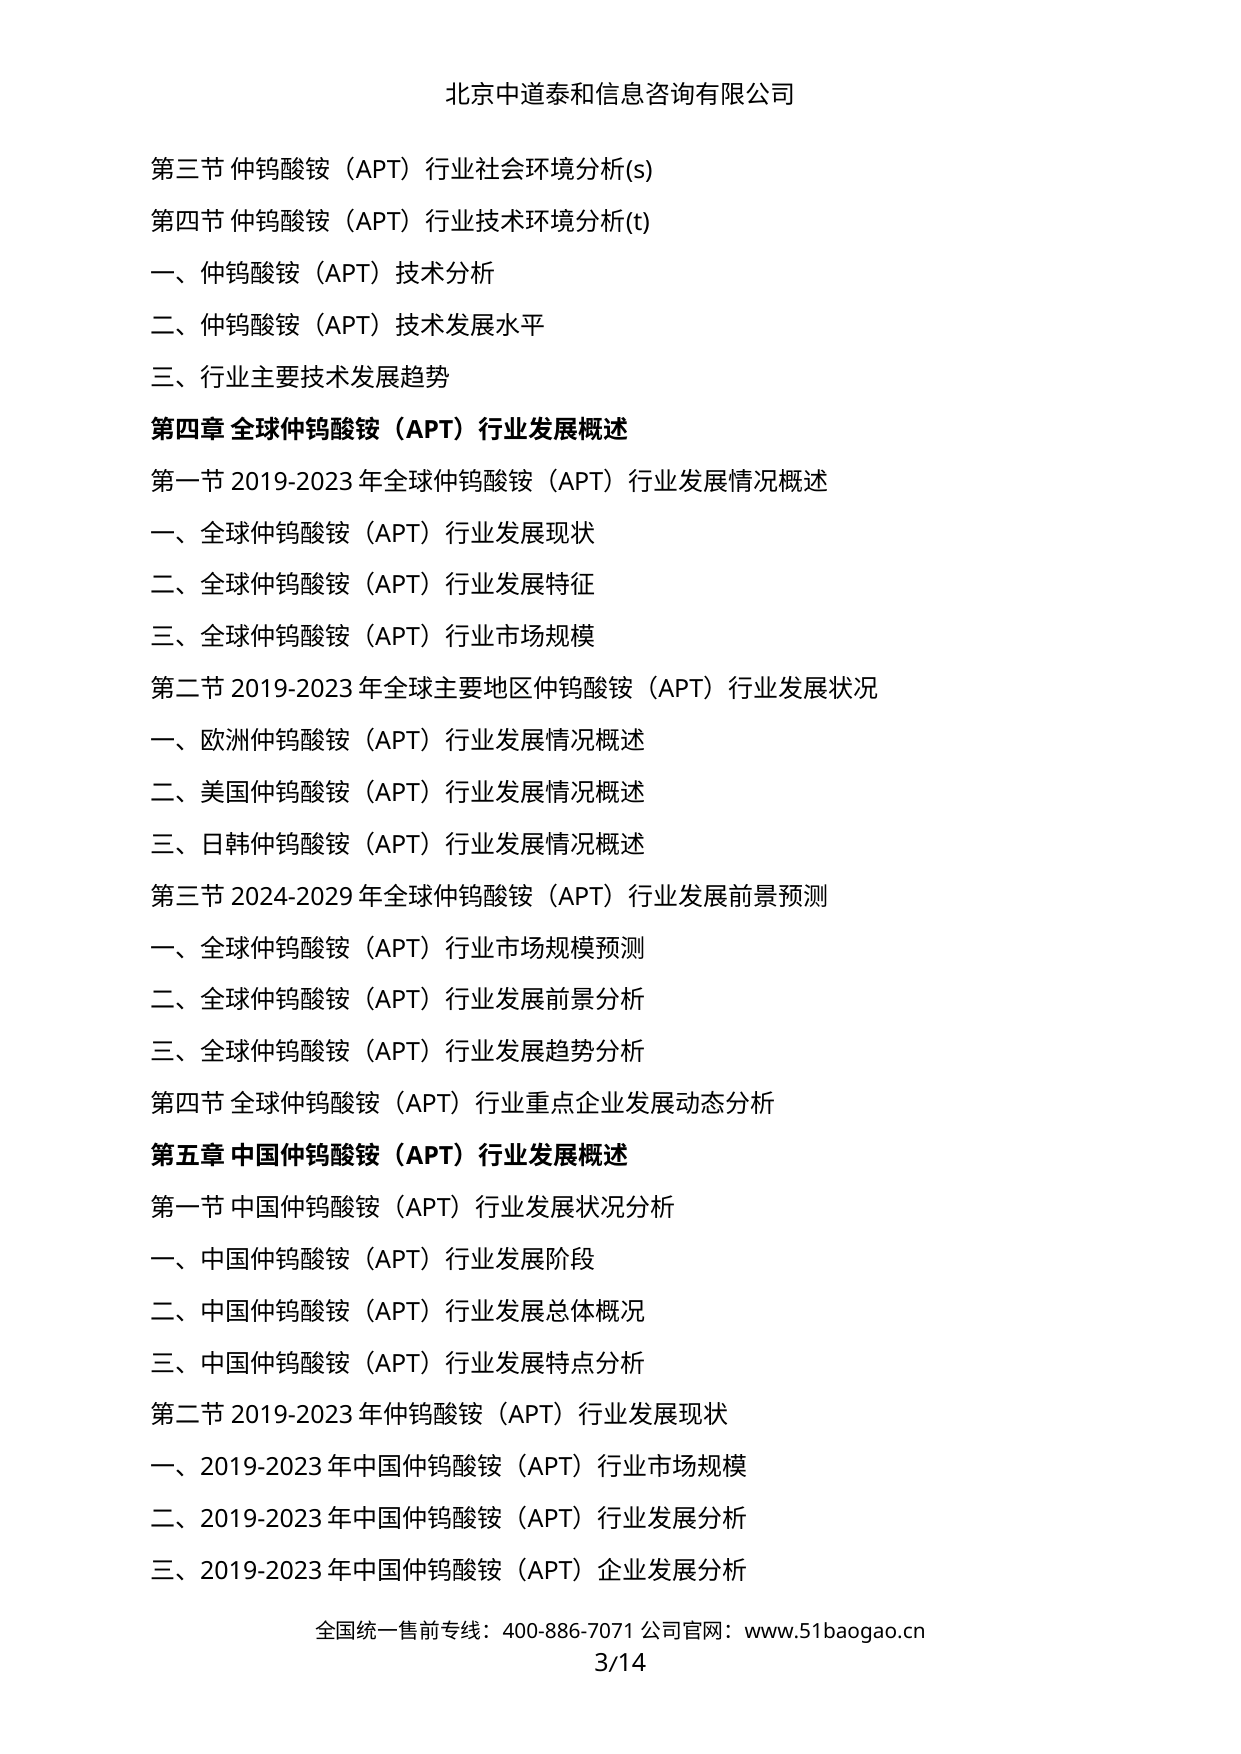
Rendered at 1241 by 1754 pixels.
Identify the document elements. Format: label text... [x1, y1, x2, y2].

text 三、全球仲钨酸铵（APT）行业发展趋势分析 [150, 1032, 1090, 1068]
text 一、全球仲钨酸铵（APT）行业发展现状 [150, 513, 1090, 549]
text 三、中国仲钨酸铵（APT）行业发展特点分析 [150, 1343, 1090, 1379]
text 一、全球仲钨酸铵（APT）行业市场规模预测 [150, 928, 1090, 964]
text 第二节 2019-2023年仲钨酸铵（APT）行业发展现状 [150, 1395, 1090, 1431]
text 第四节 仲钨酸铵（APT）行业技术环境分析(t) [150, 202, 1090, 238]
text 第四节 全球仲钨酸铵（APT）行业重点企业发展动态分析 [150, 1084, 1090, 1120]
text 第四章 全球仲钨酸铵（APT）行业发展概述 [150, 409, 1090, 446]
text 一、2019-2023年中国仲钨酸铵（APT）行业市场规模 [150, 1447, 1090, 1483]
text 二、全球仲钨酸铵（APT）行业发展前景分析 [150, 980, 1090, 1016]
text 一、仲钨酸铵（APT）技术分析 [150, 254, 1090, 290]
text 第二节 2019-2023年全球主要地区仲钨酸铵（APT）行业发展状况 [150, 669, 1090, 705]
text 二、2019-2023年中国仲钨酸铵（APT）行业发展分析 [150, 1499, 1090, 1535]
text 三、行业主要技术发展趋势 [150, 357, 1090, 394]
text 二、全球仲钨酸铵（APT）行业发展特征 [150, 565, 1090, 601]
text 二、仲钨酸铵（APT）技术发展水平 [150, 306, 1090, 342]
text 第一节 中国仲钨酸铵（APT）行业发展状况分析 [150, 1187, 1090, 1224]
text 一、中国仲钨酸铵（APT）行业发展阶段 [150, 1239, 1090, 1276]
text 三、2019-2023年中国仲钨酸铵（APT）企业发展分析 [150, 1551, 1090, 1587]
text 三、全球仲钨酸铵（APT）行业市场规模 [150, 617, 1090, 653]
text 第三节 仲钨酸铵（APT）行业社会环境分析(s) [150, 150, 1090, 186]
text 三、日韩仲钨酸铵（APT）行业发展情况概述 [150, 824, 1090, 861]
text 第五章 中国仲钨酸铵（APT）行业发展概述 [150, 1136, 1090, 1172]
text 一、欧洲仲钨酸铵（APT）行业发展情况概述 [150, 721, 1090, 757]
text 二、中国仲钨酸铵（APT）行业发展总体概况 [150, 1291, 1090, 1327]
text 第三节 2024-2029年全球仲钨酸铵（APT）行业发展前景预测 [150, 876, 1090, 912]
text 二、美国仲钨酸铵（APT）行业发展情况概述 [150, 772, 1090, 809]
text 第一节 2019-2023年全球仲钨酸铵（APT）行业发展情况概述 [150, 461, 1090, 497]
